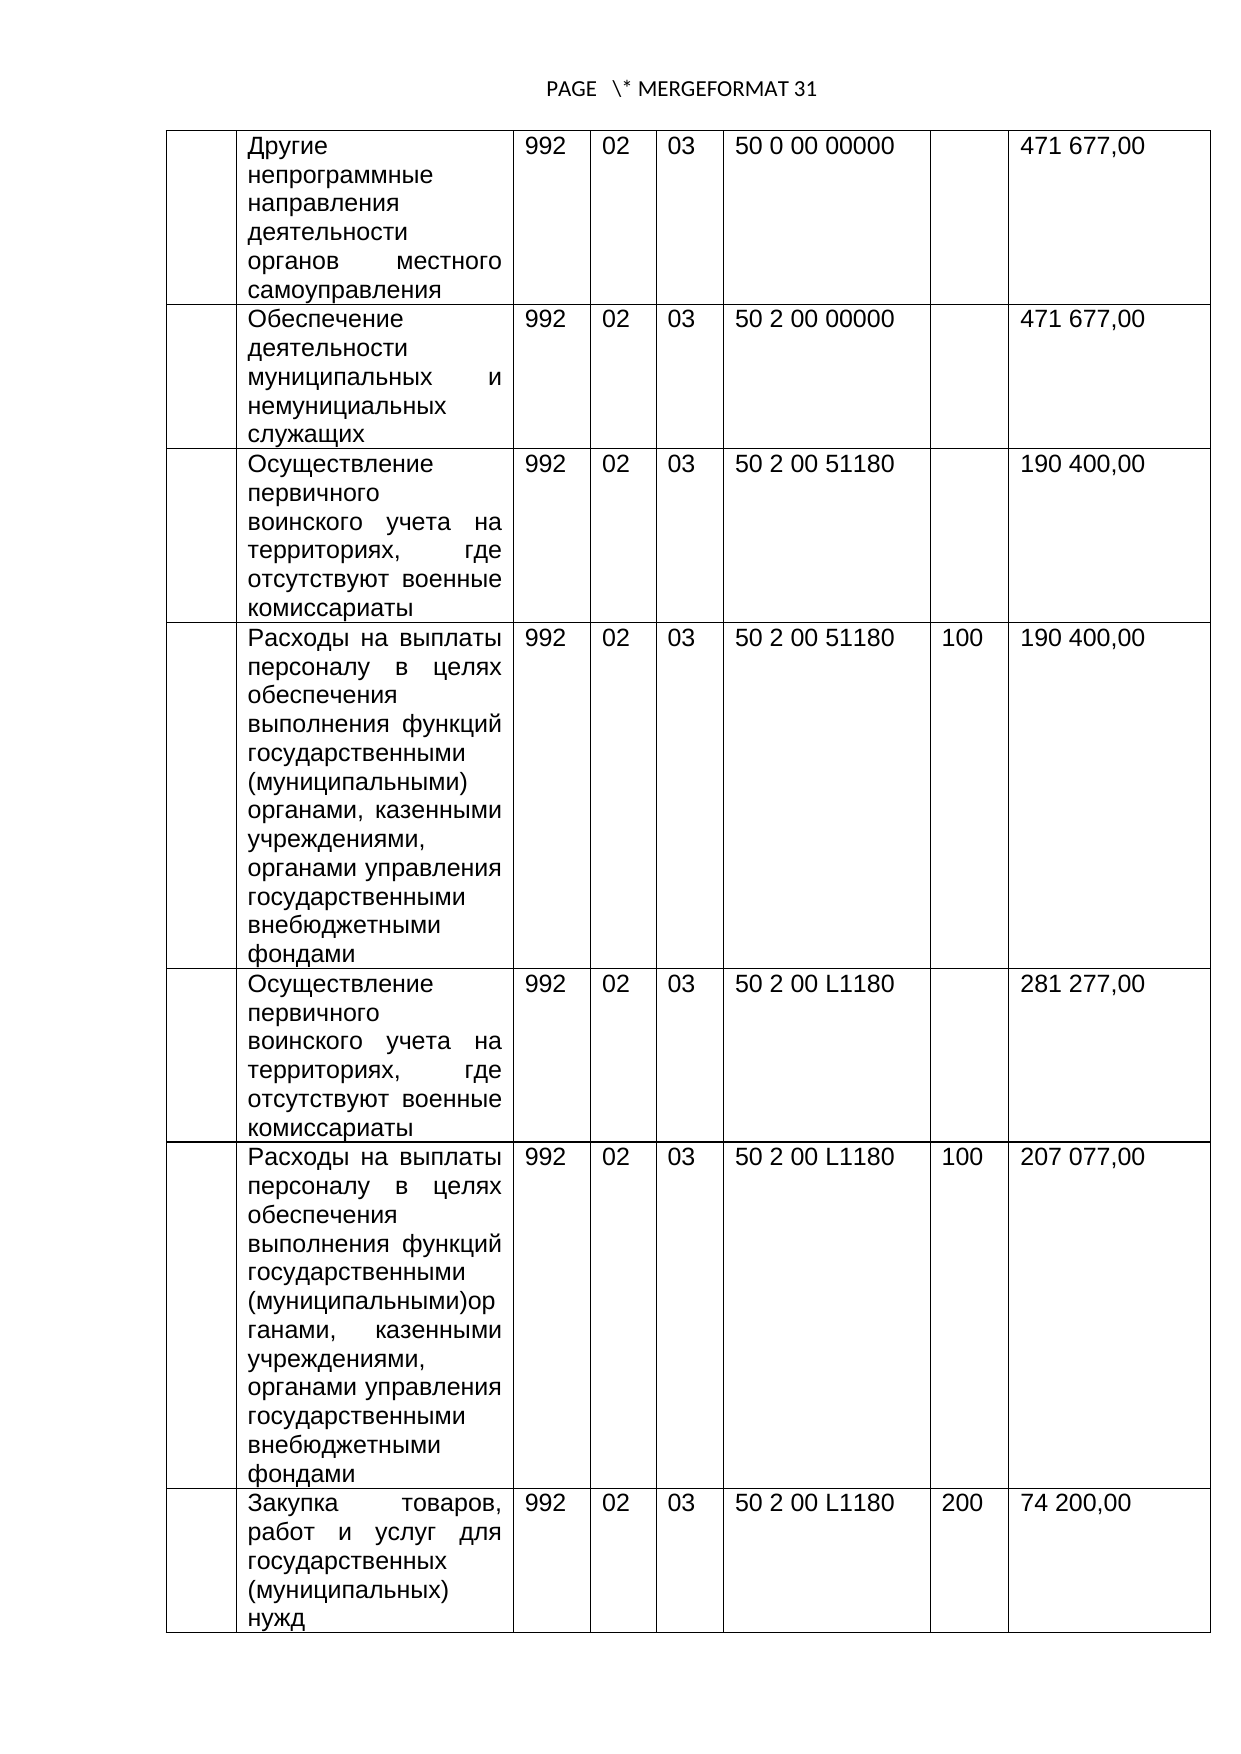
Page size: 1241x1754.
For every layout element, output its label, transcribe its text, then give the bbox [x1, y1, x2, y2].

table_cell 02 [591, 1489, 656, 1632]
table_cell 50 0 00 00000 [724, 131, 930, 303]
table_cell 992 [514, 449, 590, 622]
table_cell [167, 1143, 236, 1487]
table_cell 992 [514, 1143, 590, 1487]
table_cell 03 [657, 449, 723, 622]
table_cell Другие непрограммные направления деятельности органов местного самоуправления [237, 131, 513, 303]
table_cell Расходы на выплаты персоналу в целях обеспечения выполнения функций государственными (муниципальными) органами, казенными учреждениями, органами управления государственными внебюджетными фондами [237, 623, 513, 968]
table_cell [931, 969, 1008, 1141]
table_cell [931, 449, 1008, 622]
table_cell 74 200,00 [1009, 1489, 1210, 1632]
table_cell 992 [514, 305, 590, 448]
table_cell 471 677,00 [1009, 131, 1210, 303]
table_cell 02 [591, 131, 656, 303]
table_cell 100 [931, 1143, 1008, 1487]
table_cell 02 [591, 449, 656, 622]
table_cell [931, 305, 1008, 448]
table_cell [167, 623, 236, 968]
table_cell Закупка товаров, работ и услуг для государственных (муниципальных) нужд [237, 1489, 513, 1632]
table_cell 992 [514, 1489, 590, 1632]
table_cell 50 2 00 L1180 [724, 969, 930, 1141]
table_cell [931, 131, 1008, 303]
table_cell [167, 969, 236, 1141]
table_cell Расходы на выплаты персоналу в целях обеспечения выполнения функций государственными (муниципальными)органами, казенными учреждениями, органами управления государственными внебюджетными фондами [237, 1143, 513, 1487]
table_cell 100 [931, 623, 1008, 968]
table_cell 03 [657, 305, 723, 448]
table_cell Обеспечение деятельности муниципальных и немунициальных служащих [237, 305, 513, 448]
table_cell 281 277,00 [1009, 969, 1210, 1141]
table_cell 190 400,00 [1009, 623, 1210, 968]
table_cell 50 2 00 L1180 [724, 1143, 930, 1487]
table_cell Осуществление первичного воинского учета на территориях, где отсутствуют военные комиссариаты [237, 969, 513, 1141]
table_cell 992 [514, 623, 590, 968]
table_cell [167, 1489, 236, 1632]
table_cell 02 [591, 305, 656, 448]
table_cell 207 077,00 [1009, 1143, 1210, 1487]
table_cell 50 2 00 51180 [724, 449, 930, 622]
table_cell 03 [657, 969, 723, 1141]
table_cell 03 [657, 131, 723, 303]
table_cell [167, 449, 236, 622]
table_cell 992 [514, 131, 590, 303]
table_cell 03 [657, 1489, 723, 1632]
table_cell [167, 131, 236, 303]
table_cell Осуществление первичного воинского учета на территориях, где отсутствуют военные комиссариаты [237, 449, 513, 622]
table_cell 02 [591, 1143, 656, 1487]
table_cell 200 [931, 1489, 1008, 1632]
table_cell 992 [514, 969, 590, 1141]
table_cell 471 677,00 [1009, 305, 1210, 448]
table_cell 02 [591, 623, 656, 968]
table_cell 02 [591, 969, 656, 1141]
table_cell 50 2 00 51180 [724, 623, 930, 968]
table_cell [167, 305, 236, 448]
table_cell 50 2 00 00000 [724, 305, 930, 448]
table_cell 50 2 00 L1180 [724, 1489, 930, 1632]
table_cell 03 [657, 1143, 723, 1487]
table_cell 03 [657, 623, 723, 968]
table_cell 190 400,00 [1009, 449, 1210, 622]
